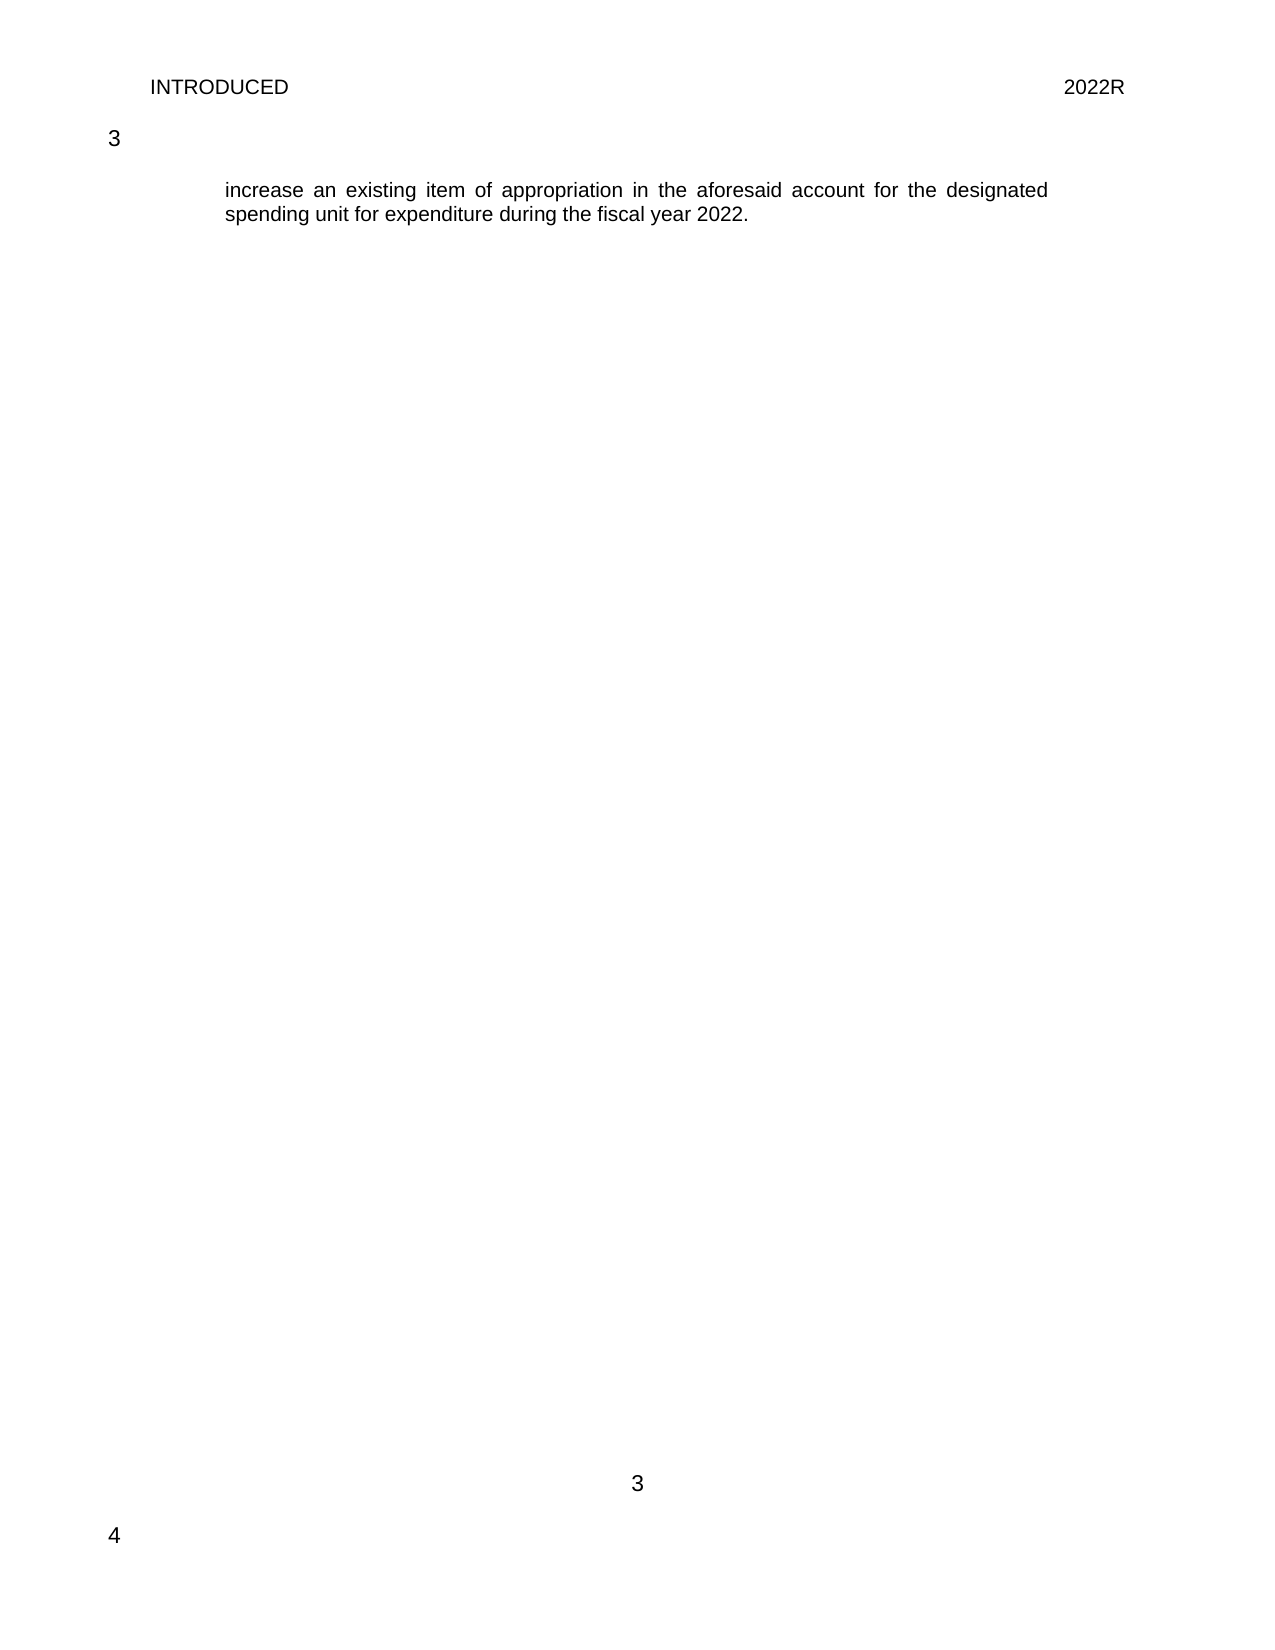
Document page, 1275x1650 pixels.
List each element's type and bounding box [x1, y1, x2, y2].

text [225, 178, 1050, 226]
